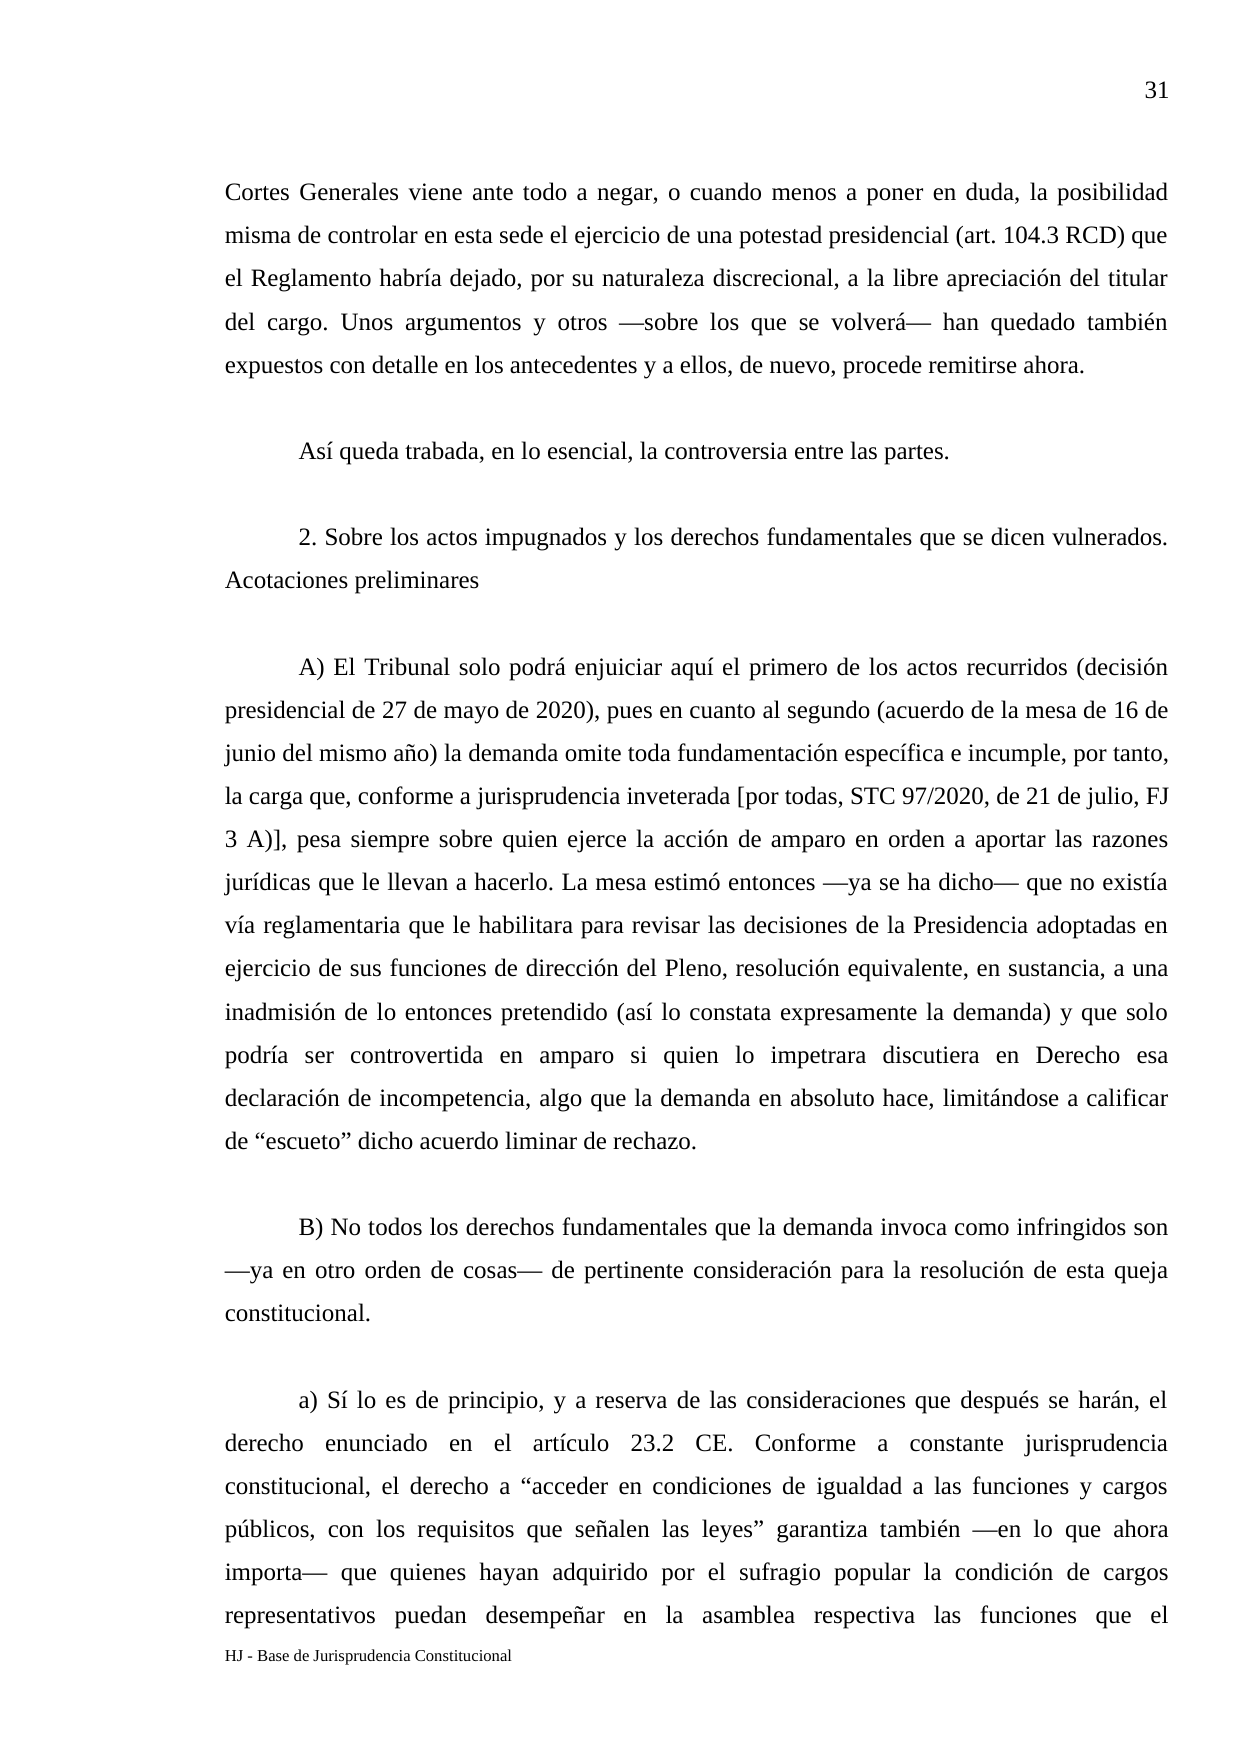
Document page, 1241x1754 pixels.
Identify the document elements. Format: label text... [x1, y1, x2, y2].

text 2. Sobre los actos impugnados y los derechos fundamentales que se dicen vulnerados. Acotaciones preliminares [224, 522, 1169, 594]
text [224, 1385, 1169, 1629]
text A) El Tribunal solo podrá enjuiciar aquí el primero de los actos recurridos (decisión presidencial de 27 de mayo de 2020), pues en cuanto al segundo (acuerdo de la mesa de 16 de junio del mismo año) la demanda omite toda fundamentación específica e incumple, por tanto, la carga que, conforme a jurisprudencia inveterada [por todas, STC 97/2020, de 21 de julio, FJ 3 A)], pesa siempre sobre quien ejerce la acción de amparo en orden a aportar las razones jurídicas que le llevan a hacerlo. La mesa estimó entonces —ya se ha dicho— que no existía vía reglamentaria que le habilitara para revisar las decisiones de la Presidencia adoptadas en ejercicio de sus funciones de dirección del Pleno, resolución equivalente, en sustancia, a una inadmisión de lo entonces pretendido (así lo constata expresamente la demanda) y que solo podría ser controvertida en amparo si quien lo impetrara discutiera en Derecho esa declaración de incompetencia, algo que la demanda en absoluto hace, limitándose a calificar de “escueto” dicho acuerdo liminar de rechazo. [224, 652, 1169, 1155]
text Así queda trabada, en lo esencial, la controversia entre las partes. [224, 436, 1169, 465]
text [224, 177, 1169, 378]
text B) No todos los derechos fundamentales que la demanda invoca como infringidos son —ya en otro orden de cosas— de pertinente consideración para la resolución de esta queja constitucional. [224, 1212, 1169, 1327]
